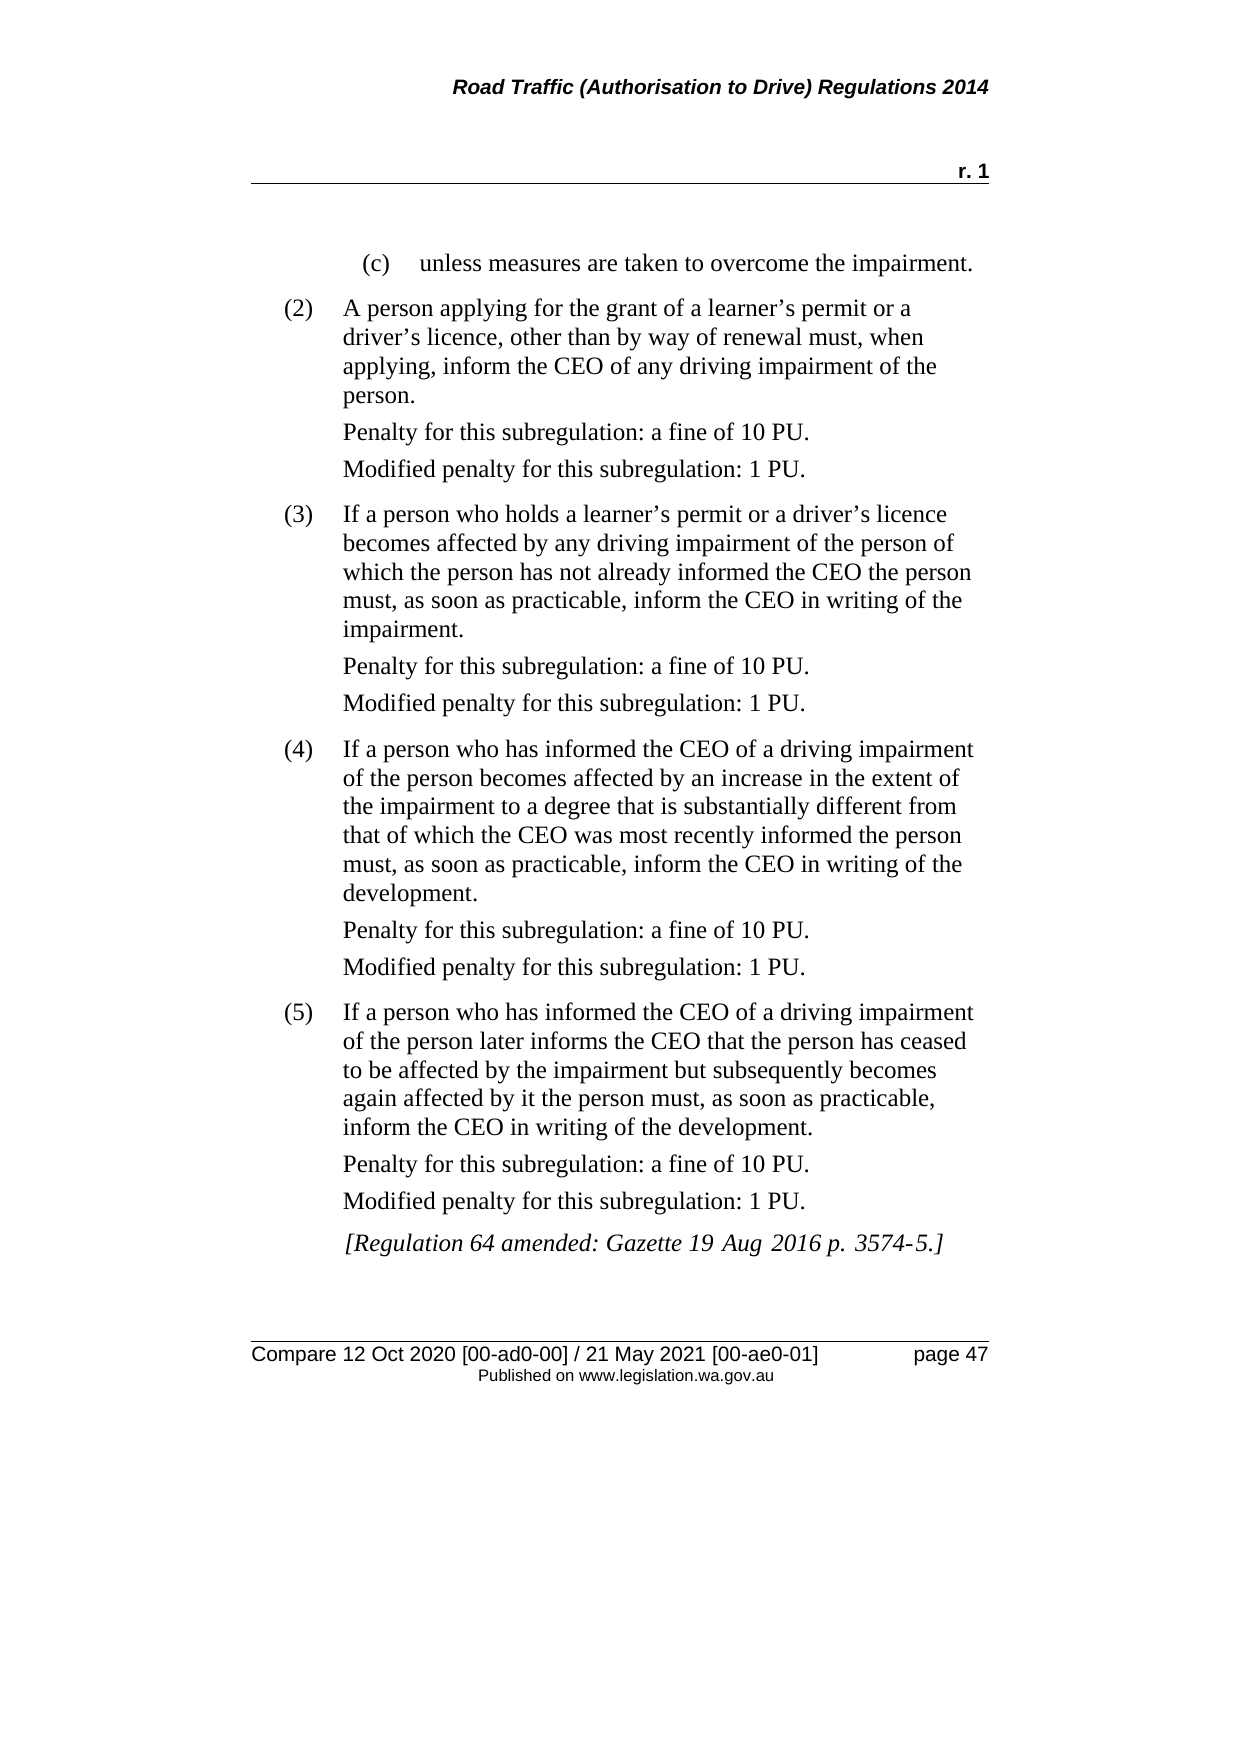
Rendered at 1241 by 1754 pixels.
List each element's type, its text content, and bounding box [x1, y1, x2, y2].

text Modified penalty for this subregulation: 1 PU. [251, 952, 989, 981]
text (4) If a person who has informed the CEO of a driving impairment of the person becomes affected by an increase in the extent of the impairment to a degree that is substantially different from that of which the CEO was most recently informed the person must, as soon as practicable, inform the CEO in writing of the development. [251, 734, 989, 906]
text Modified penalty for this subregulation: 1 PU. [251, 688, 989, 717]
text Modified penalty for this subregulation: 1 PU. [251, 454, 989, 483]
text Penalty for this subregulation: a fine of 10 PU. [251, 915, 989, 943]
text Modified penalty for this subregulation: 1 PU. [251, 1186, 989, 1215]
text Penalty for this subregulation: a fine of 10 PU. [251, 651, 989, 680]
text Penalty for this subregulation: a fine of 10 PU. [251, 1149, 989, 1178]
text (c) unless measures are taken to overcome the impairment. [251, 248, 989, 277]
text Penalty for this subregulation: a fine of 10 PU. [251, 417, 989, 446]
text (5) If a person who has informed the CEO of a driving impairment of the person later informs the CEO that the person has ceased to be affected by the impairment but subsequently becomes again affected by it the person must, as soon as practicable, inform the CEO in writing of the development. [251, 997, 989, 1141]
text (2) A person applying for the grant of a learner’s permit or a driver’s licence, other than by way of renewal must, when applying, inform the CEO of any driving impairment of the person. [251, 293, 989, 408]
text (3) If a person who holds a learner’s permit or a driver’s licence becomes affected by any driving impairment of the person of which the person has not already informed the CEO the person must, as soon as practicable, inform the CEO in writing of the impairment. [251, 499, 989, 643]
text [Regulation 64 amended: Gazette 19 Aug 2016 p. 3574-5.] [251, 1228, 989, 1256]
